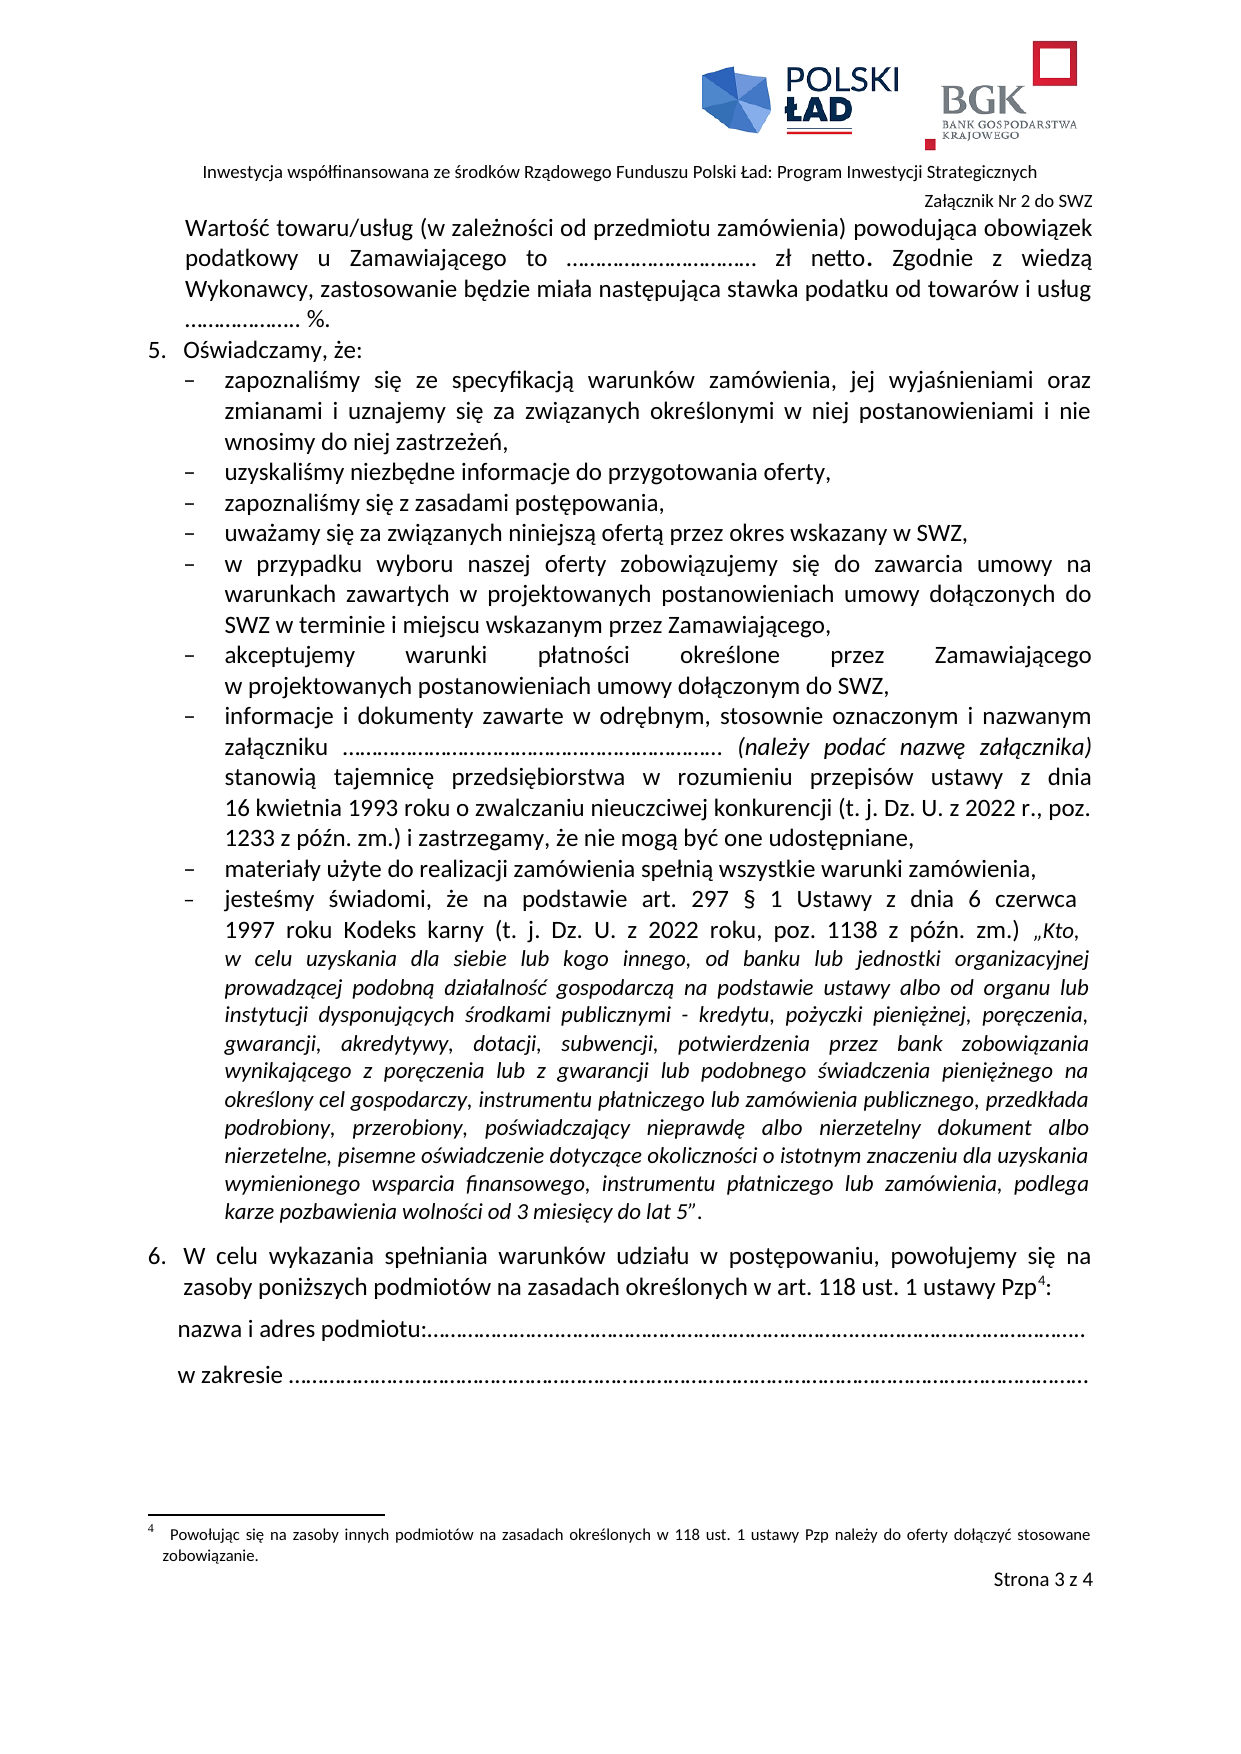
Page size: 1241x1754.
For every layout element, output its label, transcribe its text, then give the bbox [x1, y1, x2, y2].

list w przypadku wyboru naszej oferty zobowiązujemy się do zawarcia umowy na warunkach zawartych w projektowanych postanowieniach umowy dołączonych do SWZ w terminie i miejscu wskazanym przez Zamawiającego, [183, 548, 1093, 639]
list akceptujemy warunki płatności określone przez Zamawiającego w projektowanych postanowieniach umowy dołączonym do SWZ, [183, 639, 1093, 700]
text nazwa i adres podmiotu:…………………..……………………………………………..……………………………….. w zakresie ……………………………………………………………………………………………………….………………… [177, 1314, 1093, 1390]
list Oświadczamy, że: [148, 334, 1093, 365]
list zapoznaliśmy się ze specyfikacją warunków zamówienia, jej wyjaśnieniami oraz zmianami i uznajemy się za związanych określonymi w niej postanowieniami i nie wnosimy do niej zastrzeżeń, [183, 365, 1093, 456]
list informacje i dokumenty zawarte w odrębnym, stosownie oznaczonym i nazwanym załączniku ………………………………………………………… (należy podać nazwę załącznika) stanowią tajemnicę przedsiębiorstwa w rozumieniu przepisów ustawy z dnia 16 kwietnia 1993 roku o zwalczaniu nieuczciwej konkurencji (t. j. Dz. U. z 2022 r., poz. 1233 z późn. zm.) i zastrzegamy, że nie mogą być one udostępniane, [183, 700, 1093, 853]
list uzyskaliśmy niezbędne informacje do przygotowania oferty, [183, 456, 1093, 487]
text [185, 212, 1093, 334]
list W celu wykazania spełniania warunków udziału w postępowaniu, powołujemy się na zasoby poniższych podmiotów na zasadach określonych w art. 118 ust. 1 ustawy Pzp: [148, 1240, 1093, 1301]
list uważamy się za związanych niniejszą ofertą przez okres wskazany w SWZ, [183, 517, 1093, 548]
list materiały użyte do realizacji zamówienia spełnią wszystkie warunki zamówienia, [183, 853, 1093, 883]
list zapoznaliśmy się z zasadami postępowania, [183, 487, 1093, 517]
list jesteśmy świadomi, że na podstawie art. 297 § 1 Ustawy z dnia 6 czerwca 1997 roku Kodeks karny (t. j. Dz. U. z 2022 roku, poz. 1138 z późn. zm.) „Kto, w celu uzyskania dla siebie lub kogo innego, od banku lub jednostki organizacyjnej prowadzącej podobną działalność gospodarczą na podstawie ustawy albo od organu lub instytucji dysponujących środkami publicznymi - kredytu, pożyczki pieniężnej, poręczenia, gwarancji, akredytywy, dotacji, subwencji, potwierdzenia przez bank zobowiązania wynikającego z poręczenia lub z gwarancji lub podobnego świadczenia pieniężnego na określony cel gospodarczy, instrumentu płatniczego lub zamówienia publicznego, przedkłada podrobiony, przerobiony, poświadczający nieprawdę albo nierzetelny dokument albo nierzetelne, pisemne oświadczenie dotyczące okoliczności o istotnym znaczeniu dla uzyskania wymienionego wsparcia finansowego, instrumentu płatniczego lub zamówienia, podlega karze pozbawienia wolności od 3 miesięcy do lat . [183, 883, 1093, 1225]
